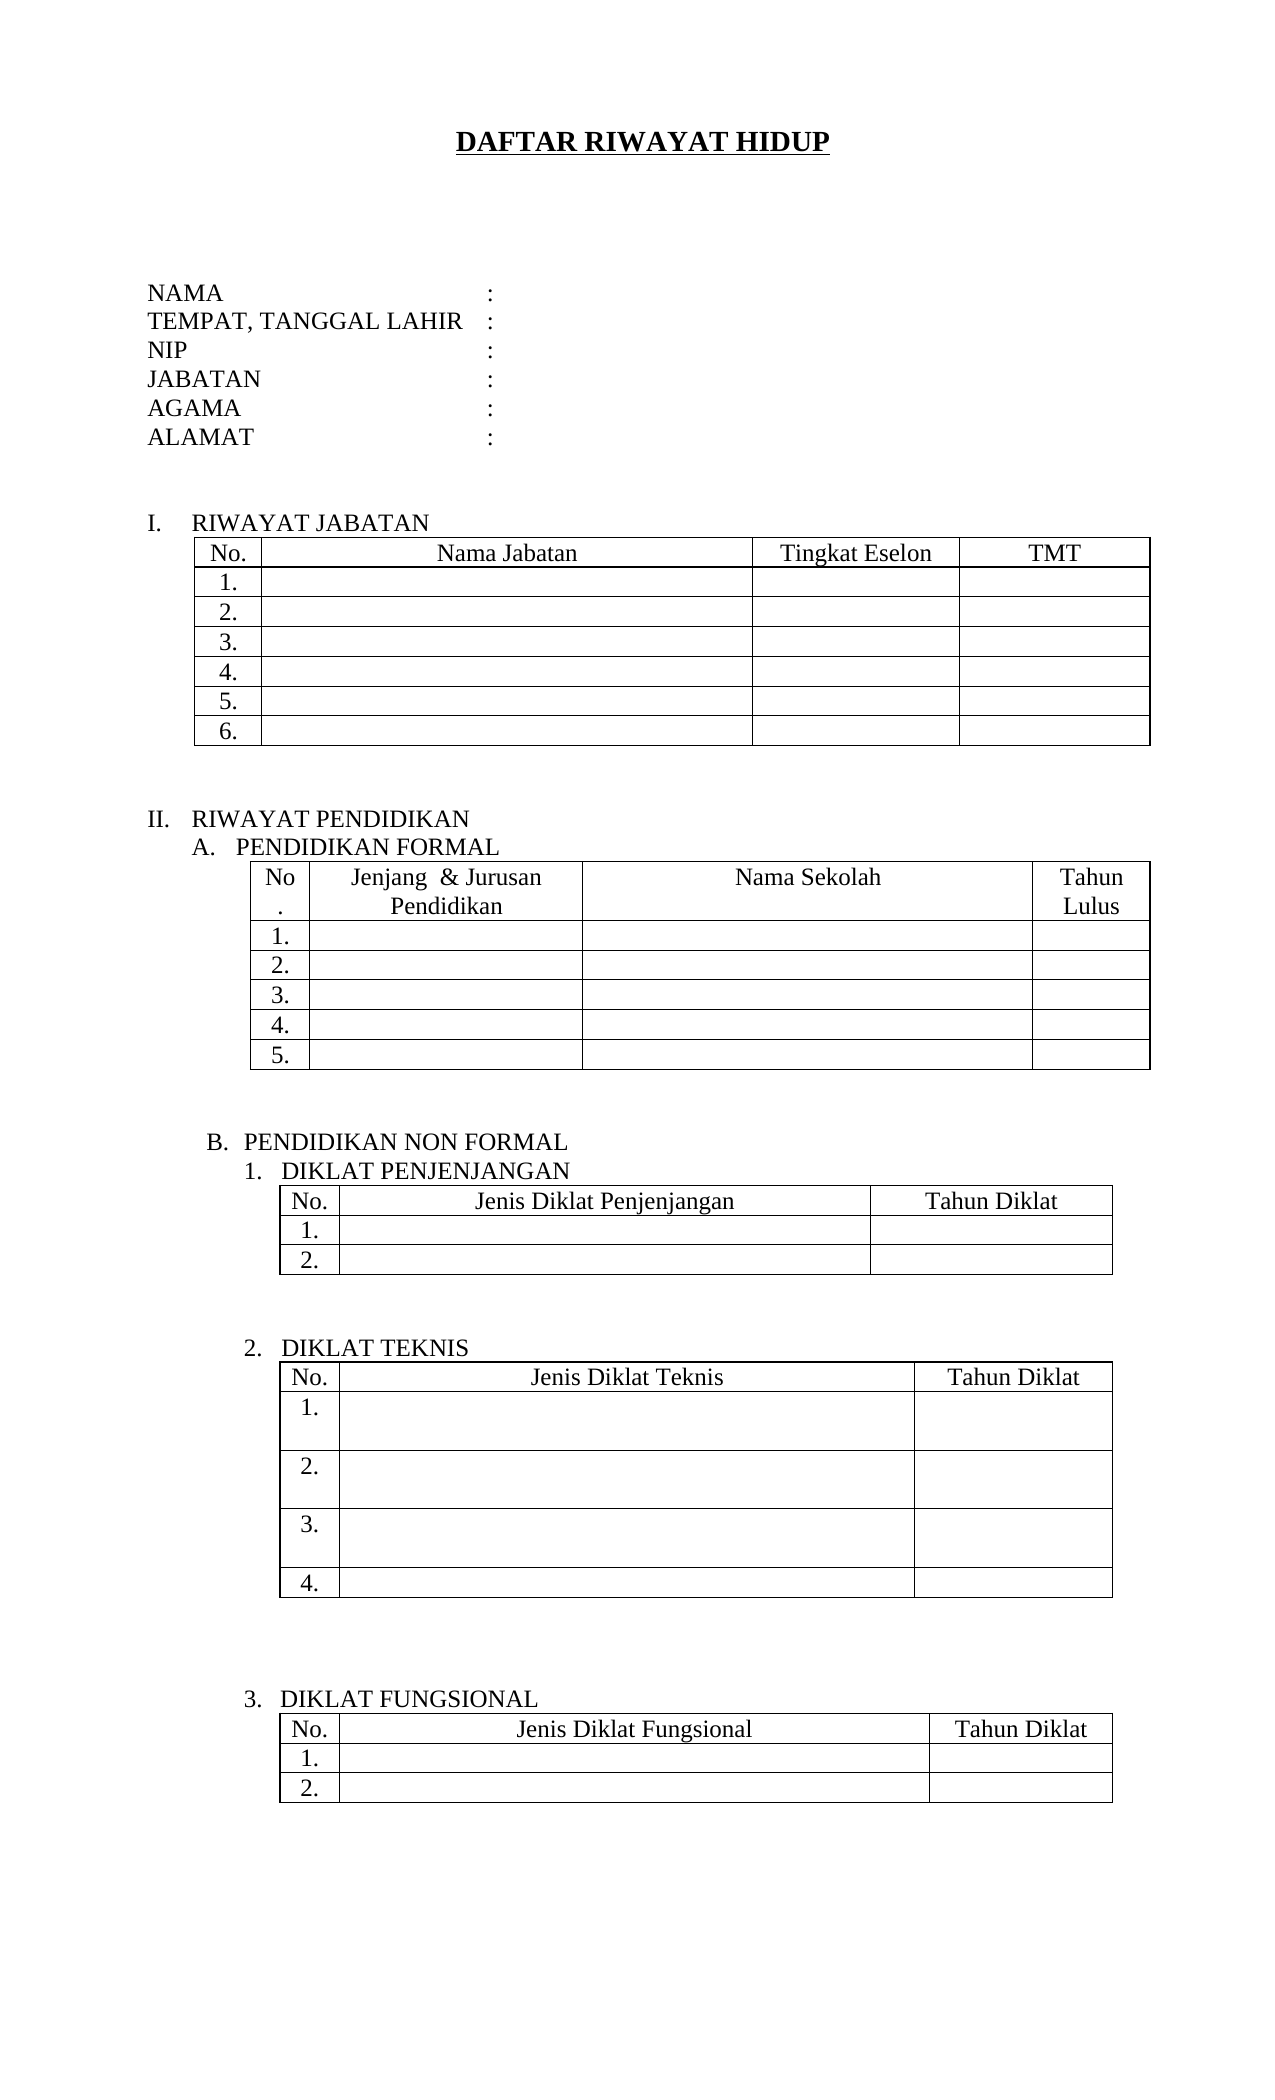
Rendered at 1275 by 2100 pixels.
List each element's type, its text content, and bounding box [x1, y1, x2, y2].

table_cell [930, 1773, 1112, 1802]
table_cell 2. [195, 597, 261, 626]
table_cell [1033, 1040, 1149, 1069]
table_cell [583, 1040, 1032, 1069]
table_cell [753, 568, 959, 596]
table_cell [1033, 1010, 1149, 1039]
table_cell [915, 1451, 1112, 1508]
table_cell [340, 1392, 914, 1450]
table_header Nama Jabatan [262, 538, 752, 566]
list DIKLAT PENJENJANGAN [243, 1156, 1138, 1185]
table_header Tahun Lulus [1033, 862, 1149, 920]
table_cell [960, 627, 1149, 656]
table_cell 1. [281, 1392, 339, 1450]
table_header Nama Sekolah [583, 862, 1032, 920]
table_cell [583, 921, 1032, 949]
table_cell [871, 1245, 1112, 1274]
table_header No. [251, 862, 309, 920]
table_cell [915, 1392, 1112, 1450]
table_cell [753, 716, 959, 745]
list RIWAYAT PENDIDIKAN [147, 804, 1138, 832]
text JABATAN : Kabag. Keuangan Setda. Kabupaten Bangka [147, 364, 1138, 393]
table_cell 1. [281, 1744, 339, 1772]
text ALAMAT : Jl. Bukit Betung Kelurahan Bukit Betung S. Liat [147, 422, 1138, 450]
table_header Jenjang & Jurusan Pendidikan [310, 862, 582, 920]
table_cell [340, 1216, 870, 1244]
table_cell 5. [195, 687, 261, 715]
table_header No. [281, 1714, 339, 1742]
table_cell [753, 687, 959, 715]
table_header Tahun Diklat [930, 1714, 1112, 1742]
table_cell 4. [281, 1568, 339, 1597]
table_cell [310, 1040, 582, 1069]
list DIKLAT FUNGSIONAL [243, 1684, 1138, 1713]
table_cell [583, 951, 1032, 979]
table_cell 2. [281, 1773, 339, 1802]
table_cell [310, 921, 582, 949]
table_cell [753, 657, 959, 686]
table_cell [1033, 951, 1149, 979]
table_cell [262, 627, 752, 656]
table_cell [262, 716, 752, 745]
table_cell [310, 1010, 582, 1039]
table_cell 5. [251, 1040, 309, 1069]
table_cell 1. [251, 921, 309, 949]
table_header Tahun Diklat [915, 1363, 1112, 1391]
table_cell 6. [195, 716, 261, 745]
table_cell [583, 980, 1032, 1009]
table_cell 2. [281, 1451, 339, 1508]
table_cell [310, 951, 582, 979]
table_cell [340, 1744, 929, 1772]
table_header No. [195, 538, 261, 566]
table_header No. [281, 1363, 339, 1391]
table_cell 3. [195, 627, 261, 656]
list RIWAYAT JABATAN [147, 508, 1138, 537]
text TEMPAT, TANGGAL LAHIR : Sungailiat, 23 Agustus 1971 [147, 307, 1138, 335]
table_cell 4. [251, 1010, 309, 1039]
table_cell 1. [281, 1216, 339, 1244]
table_header Tahun Diklat [871, 1186, 1112, 1214]
table_cell [753, 627, 959, 656]
table_cell [915, 1509, 1112, 1567]
table_cell [1033, 921, 1149, 949]
table_cell [915, 1568, 1112, 1597]
table_cell 2. [251, 951, 309, 979]
table_cell 3. [251, 980, 309, 1009]
table_cell [960, 657, 1149, 686]
table_cell [960, 687, 1149, 715]
table_cell [753, 597, 959, 626]
table_cell [310, 980, 582, 1009]
table_cell [1033, 980, 1149, 1009]
table_header Tingkat Eselon [753, 538, 959, 566]
list DIKLAT TEKNIS [243, 1333, 1138, 1361]
table_cell 3. [281, 1509, 339, 1567]
table_header TMT [960, 538, 1149, 566]
table_cell [262, 568, 752, 596]
table_header Jenis Diklat Penjenjangan [340, 1186, 870, 1214]
table_cell 4. [195, 657, 261, 686]
table_cell [583, 1010, 1032, 1039]
table_cell [960, 568, 1149, 596]
text DAFTAR RIWAYAT HIDUP [147, 124, 1138, 158]
table_cell [262, 597, 752, 626]
table_cell [871, 1216, 1112, 1244]
list PENDIDIKAN NON FORMAL [206, 1127, 1138, 1156]
table_cell [262, 687, 752, 715]
text NAMA : ERRY GUSNAWAN, SE. MM. [147, 278, 1138, 307]
table_cell [340, 1568, 914, 1597]
table_cell 1. [195, 568, 261, 596]
table_header Jenis Diklat Teknis [340, 1363, 914, 1391]
table_cell [340, 1451, 914, 1508]
table_header No. [281, 1186, 339, 1214]
list PENDIDIKAN FORMAL [191, 832, 1138, 861]
table_cell [340, 1773, 929, 1802]
table_cell [930, 1744, 1112, 1772]
table_cell [340, 1509, 914, 1567]
text NIP : 197108232000031001 [147, 335, 1138, 364]
table_header Jenis Diklat Fungsional [340, 1714, 929, 1742]
table_cell [960, 716, 1149, 745]
table_cell [262, 657, 752, 686]
table_cell 2. [281, 1245, 339, 1274]
table_cell [340, 1245, 870, 1274]
text AGAMA : Islam [147, 393, 1138, 422]
table_cell [960, 597, 1149, 626]
